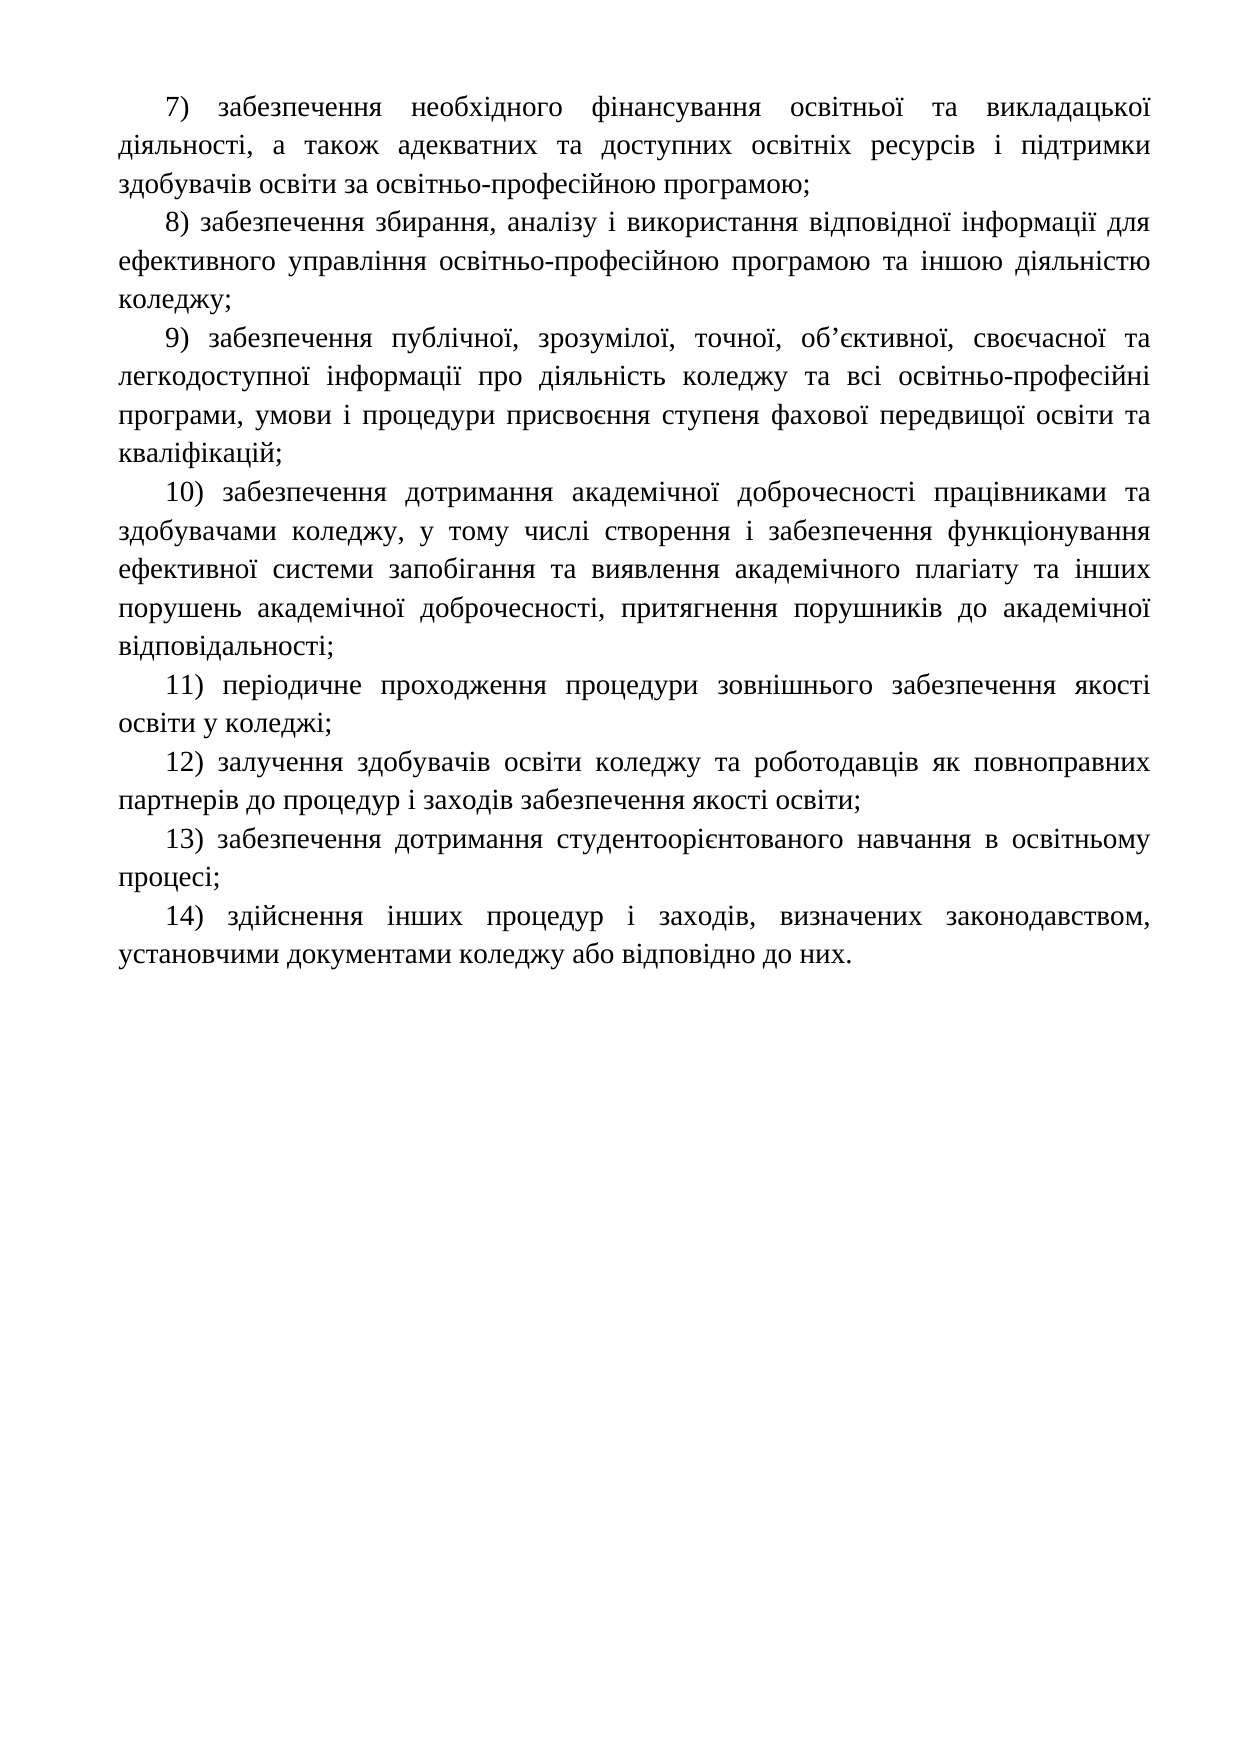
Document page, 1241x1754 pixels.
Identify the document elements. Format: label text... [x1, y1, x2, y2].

text 10) забезпечення дотримання академічної доброчесності працівниками та здобувачами коледжу, у тому числі створення і забезпечення функціонування ефективної системи запобігання та виявлення академічного плагіату та інших порушень академічної доброчесності, притягнення порушників до академічної відповідальності; [118, 474, 1152, 662]
text 12) залучення здобувачів освіти коледжу та роботодавців як повноправних партнерів до процедур і заходів забезпечення якості освіти; [118, 744, 1152, 816]
text 8) забезпечення збирання, аналізу і використання відповідної інформації для ефективного управління освітньо-професійною програмою та іншою діяльністю коледжу; [118, 204, 1152, 315]
text 11) періодичне проходження процедури зовнішнього забезпечення якості освіти у коледжі; [118, 667, 1152, 739]
text 7) забезпечення необхідного фінансування освітньої та викладацької діяльності, а також адекватних та доступних освітніх ресурсів і підтримки здобувачів освіти за освітньо-професійною програмою; [118, 89, 1152, 199]
text 14) здійснення інших процедур і заходів, визначених законодавством, установчими документами коледжу або відповідно до них. [118, 898, 1152, 970]
text 13) забезпечення дотримання студентоорієнтованого навчання в освітньому процесі; [118, 821, 1152, 893]
text 9) забезпечення публічної, зрозумілої, точної, об’єктивної, своєчасної та легкодоступної інформації про діяльність коледжу та всі освітньо-професійні програми, умови і процедури присвоєння ступеня фахової передвищої освіти та кваліфікацій; [118, 320, 1152, 469]
